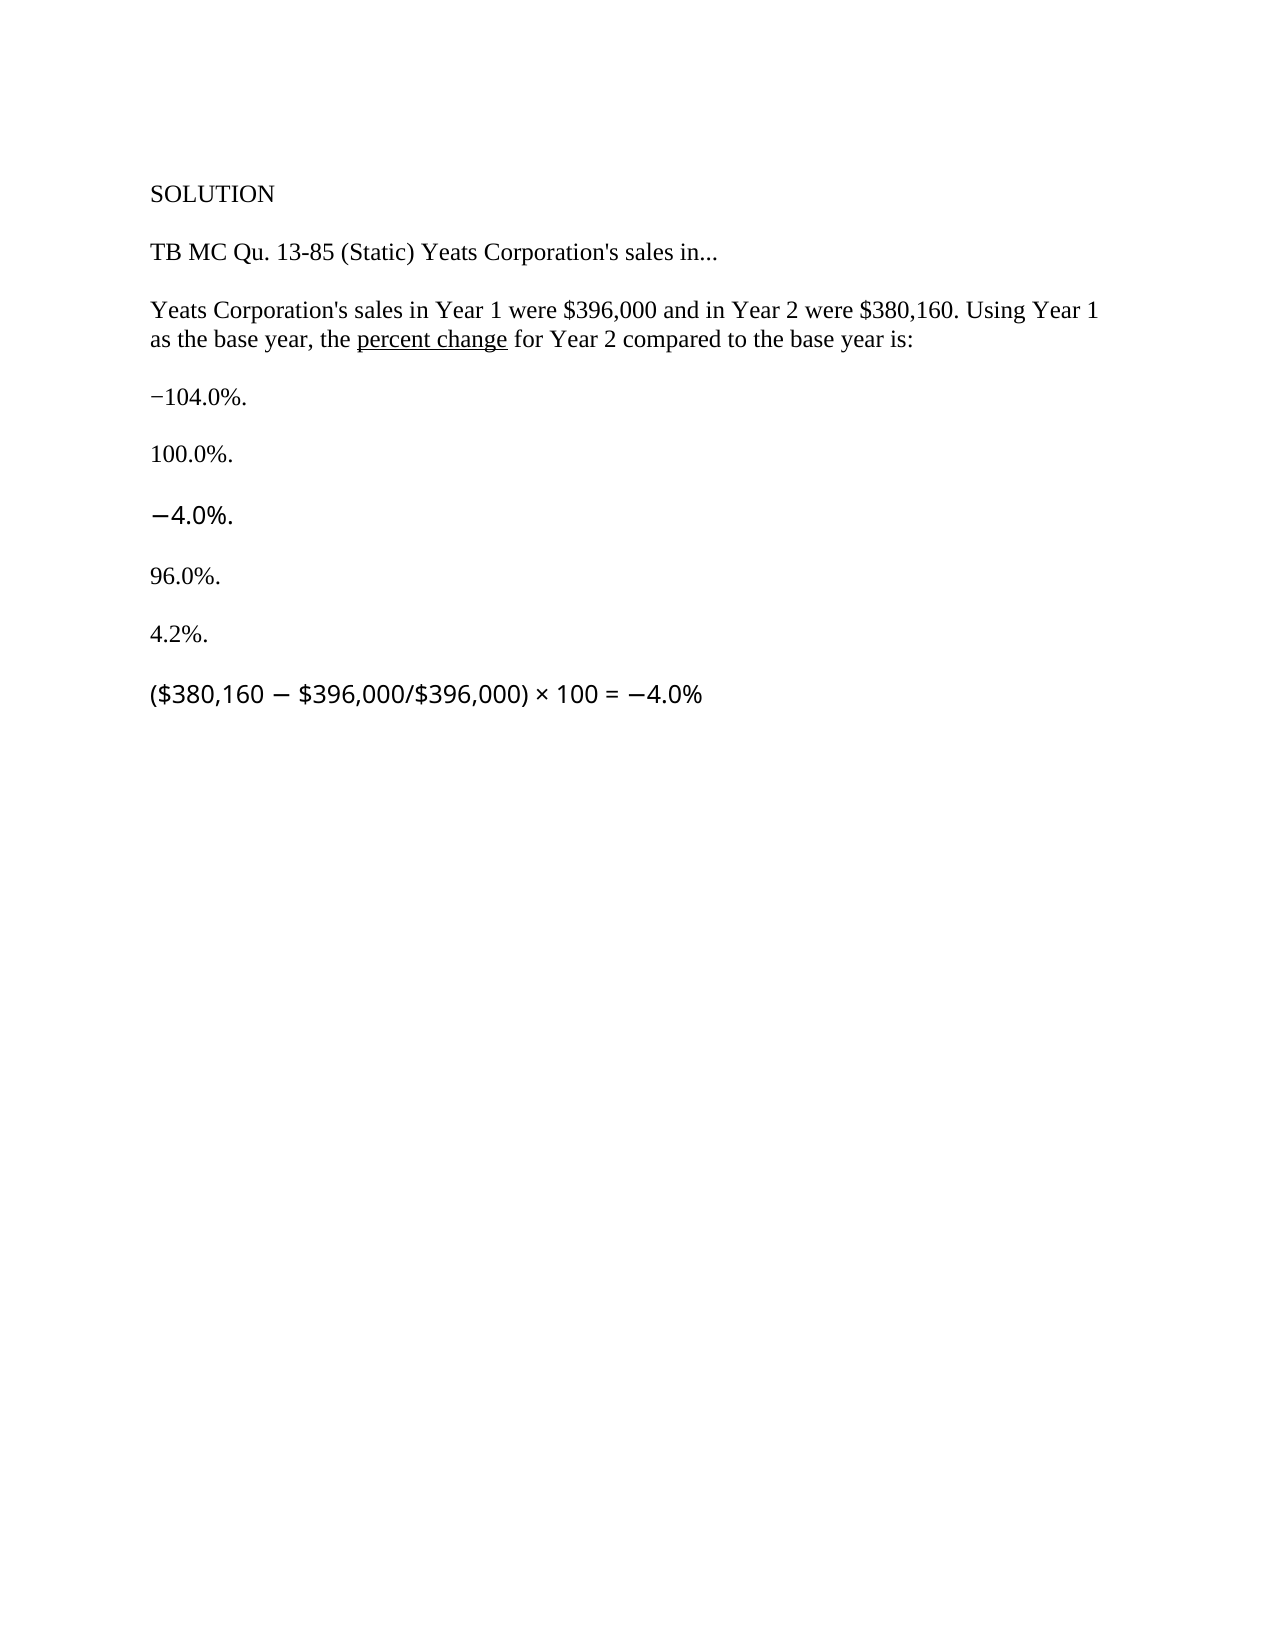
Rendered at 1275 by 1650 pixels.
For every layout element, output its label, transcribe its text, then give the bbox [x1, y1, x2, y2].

text 100.0%. [150, 439, 1125, 468]
text −104.0%. [150, 382, 1125, 410]
text Yeats Corporation's sales in Year 1 were $396,000 and in Year 2 were $380,160. Using Year 1 as the base year, the percent change for Year 2 compared to the base year is: [150, 295, 1125, 352]
text SOLUTION [150, 179, 1125, 208]
text ($380,160 − $396,000/$396,000) × 100 = −4.0% [150, 677, 1125, 711]
text 4.2%. [150, 619, 1125, 647]
title TB MC Qu. 13-85 (Static) Yeats Corporation's sales in... [150, 237, 1125, 266]
text −4.0%. [150, 497, 1125, 532]
text 96.0%. [150, 561, 1125, 589]
